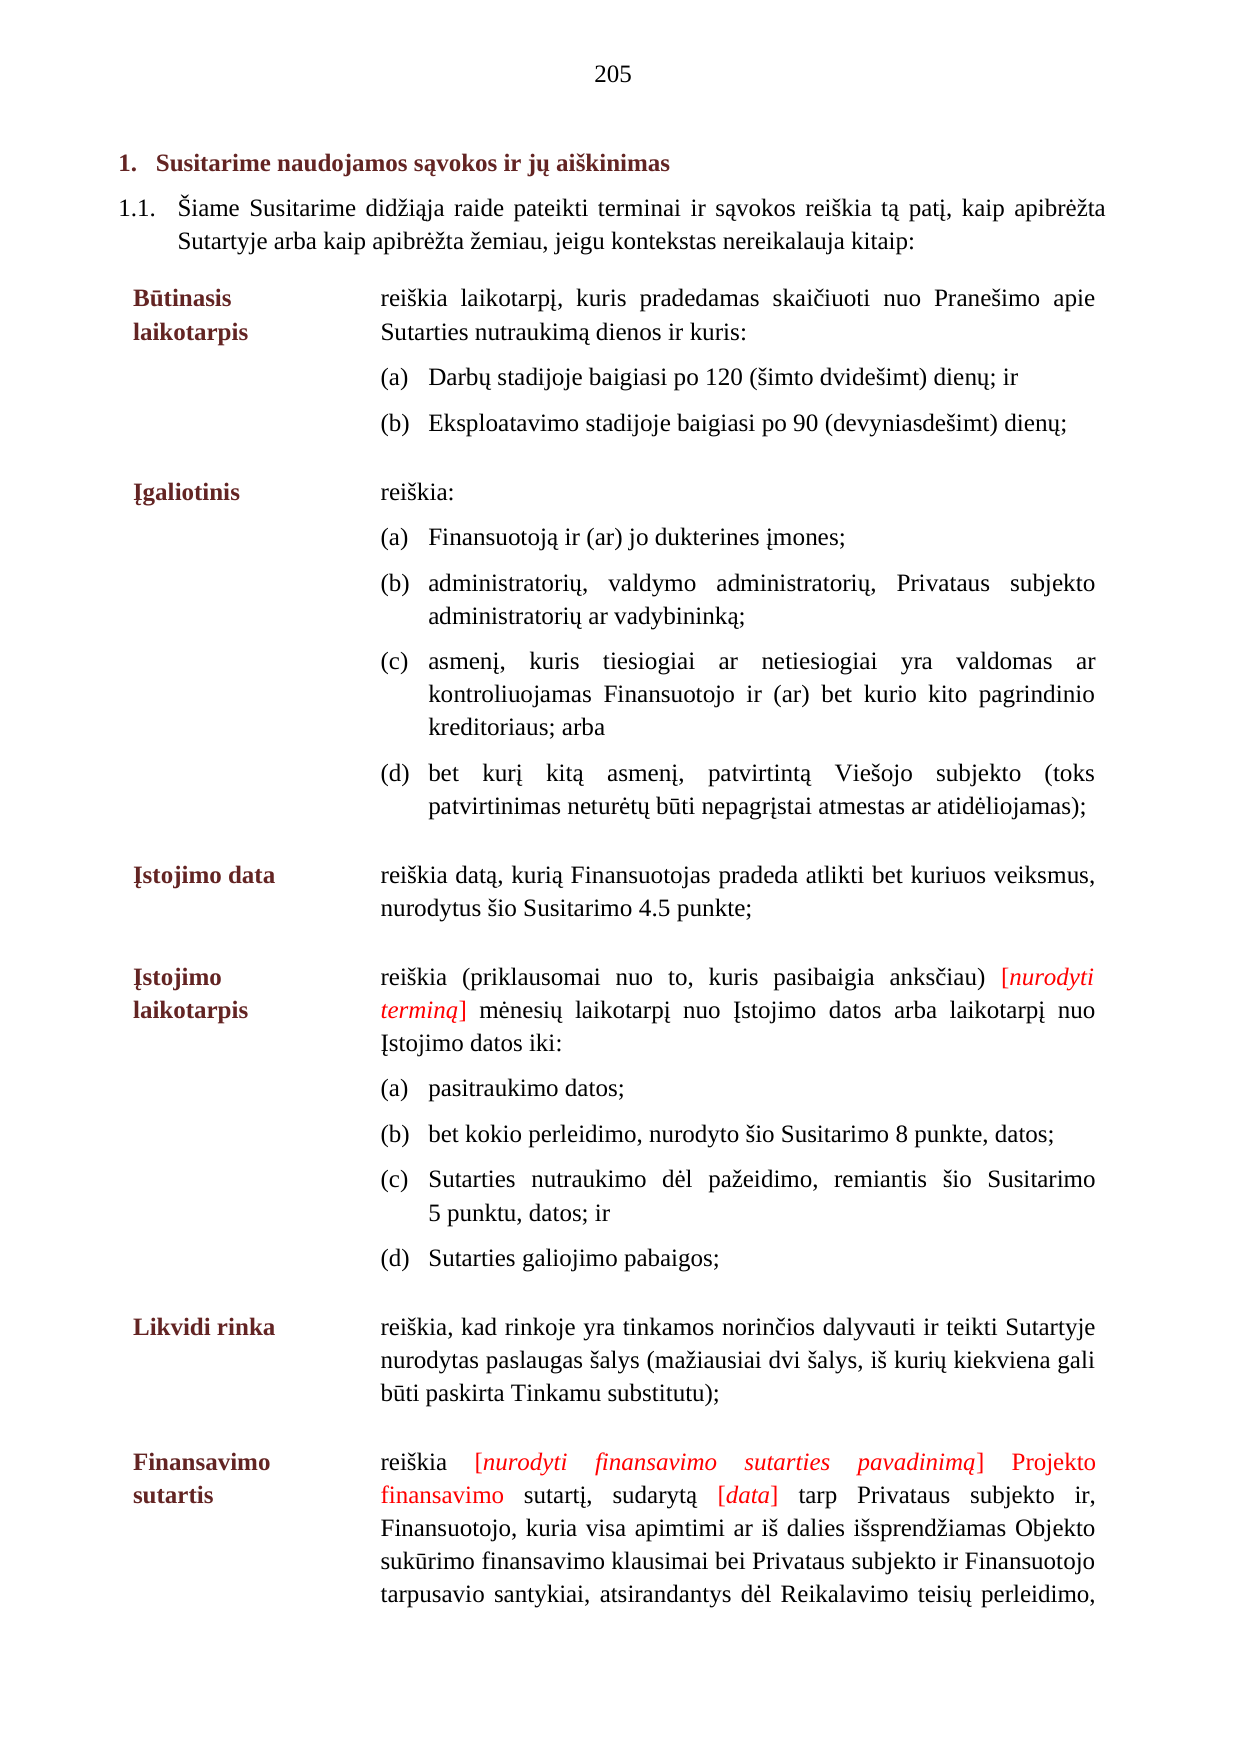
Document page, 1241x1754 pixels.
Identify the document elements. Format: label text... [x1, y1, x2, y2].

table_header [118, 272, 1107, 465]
list Šiame Susitarime didžiąja raide pateikti terminai ir sąvokos reiškia tą patį, kaip apibrėžta Sutartyje arba kaip apibrėžta žemiau, jeigu kontekstas nereikalauja kitaip: [118, 193, 1107, 255]
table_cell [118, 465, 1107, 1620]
list Susitarime naudojamos sąvokos ir jų aiškinimas [118, 148, 1107, 176]
